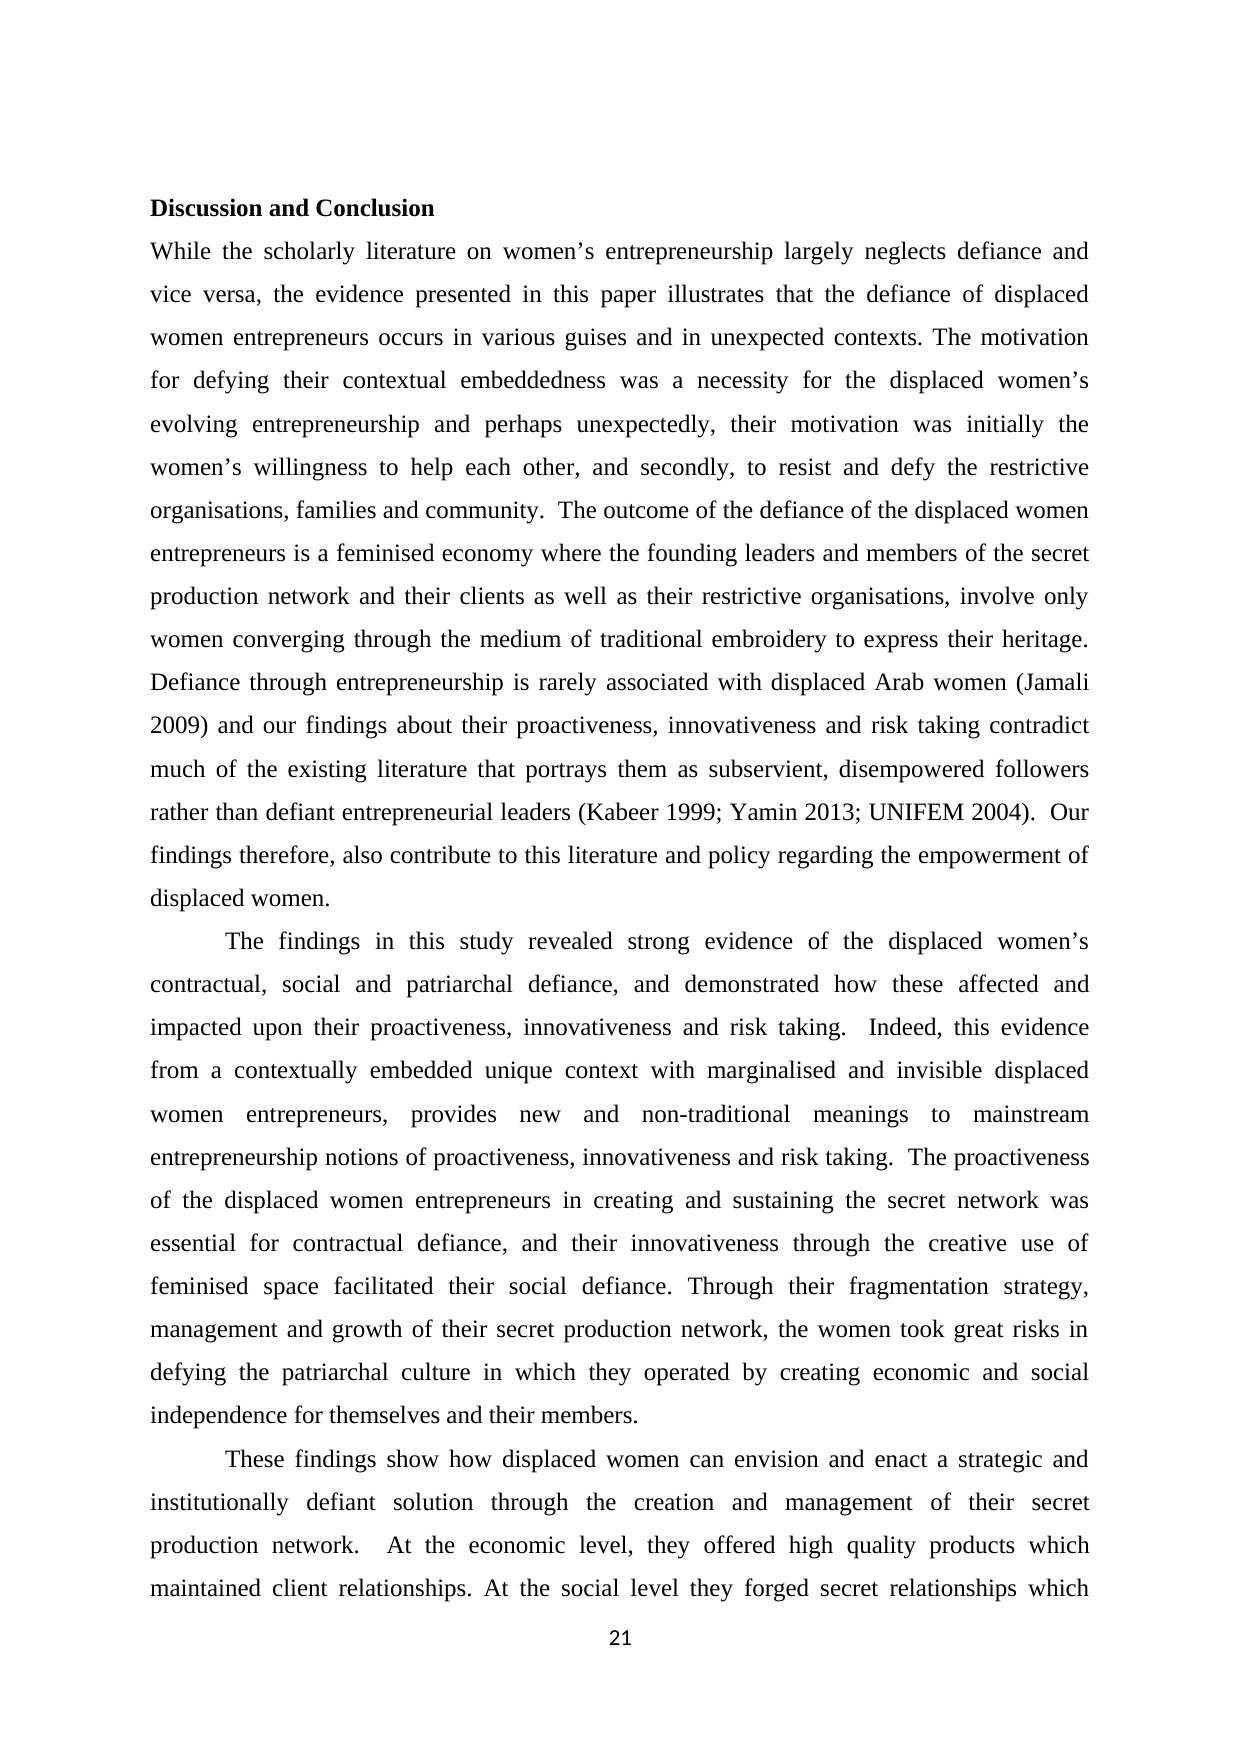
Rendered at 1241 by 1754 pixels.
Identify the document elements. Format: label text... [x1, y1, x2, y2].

text The findings in this study revealed strong evidence of the displaced women’s contractual, social and patriarchal defiance, and demonstrated how these affected and impacted upon their proactiveness, innovativeness and risk taking. Indeed, this evidence from a contextually embedded unique context with marginalised and invisible displaced women entrepreneurs, provides new and non-traditional meanings to mainstream entrepreneurship notions of proactiveness, innovativeness and risk taking. The proactiveness of the displaced women entrepreneurs in creating and sustaining the secret network was essential for contractual defiance, and their innovativeness through the creative use of feminised space facilitated their social defiance. Through their fragmentation strategy, management and growth of their secret production network, the women took great risks in defying the patriarchal culture in which they operated by creating economic and social independence for themselves and their members. [150, 926, 1090, 1429]
text While the scholarly literature on women’s entrepreneurship largely neglects defiance and vice versa, the evidence presented in this paper illustrates that the defiance of displaced women entrepreneurs occurs in various guises and in unexpected contexts. The motivation for defying their contextual embeddedness was a necessity for the displaced women’s evolving entrepreneurship and perhaps unexpectedly, their motivation was initially the women’s willingness to help each other, and secondly, to resist and defy the restrictive organisations, families and community. The outcome of the defiance of the displaced women entrepreneurs is a feminised economy where the founding leaders and members of the secret production network and their clients as well as their restrictive organisations, involve only women converging through the medium of traditional embroidery to express their heritage. Defiance through entrepreneurship is rarely associated with displaced Arab women (Jamali 2009) and our findings about their proactiveness, innovativeness and risk taking contradict much of the existing literature that portrays them as subservient, disempowered followers rather than defiant entrepreneurial leaders (Kabeer 1999; Yamin 2013; UNIFEM 2004). Our findings therefore, also contribute to this literature and policy regarding the empowerment of displaced women. [150, 236, 1090, 912]
text Discussion and Conclusion [150, 193, 1090, 222]
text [150, 1444, 1090, 1602]
